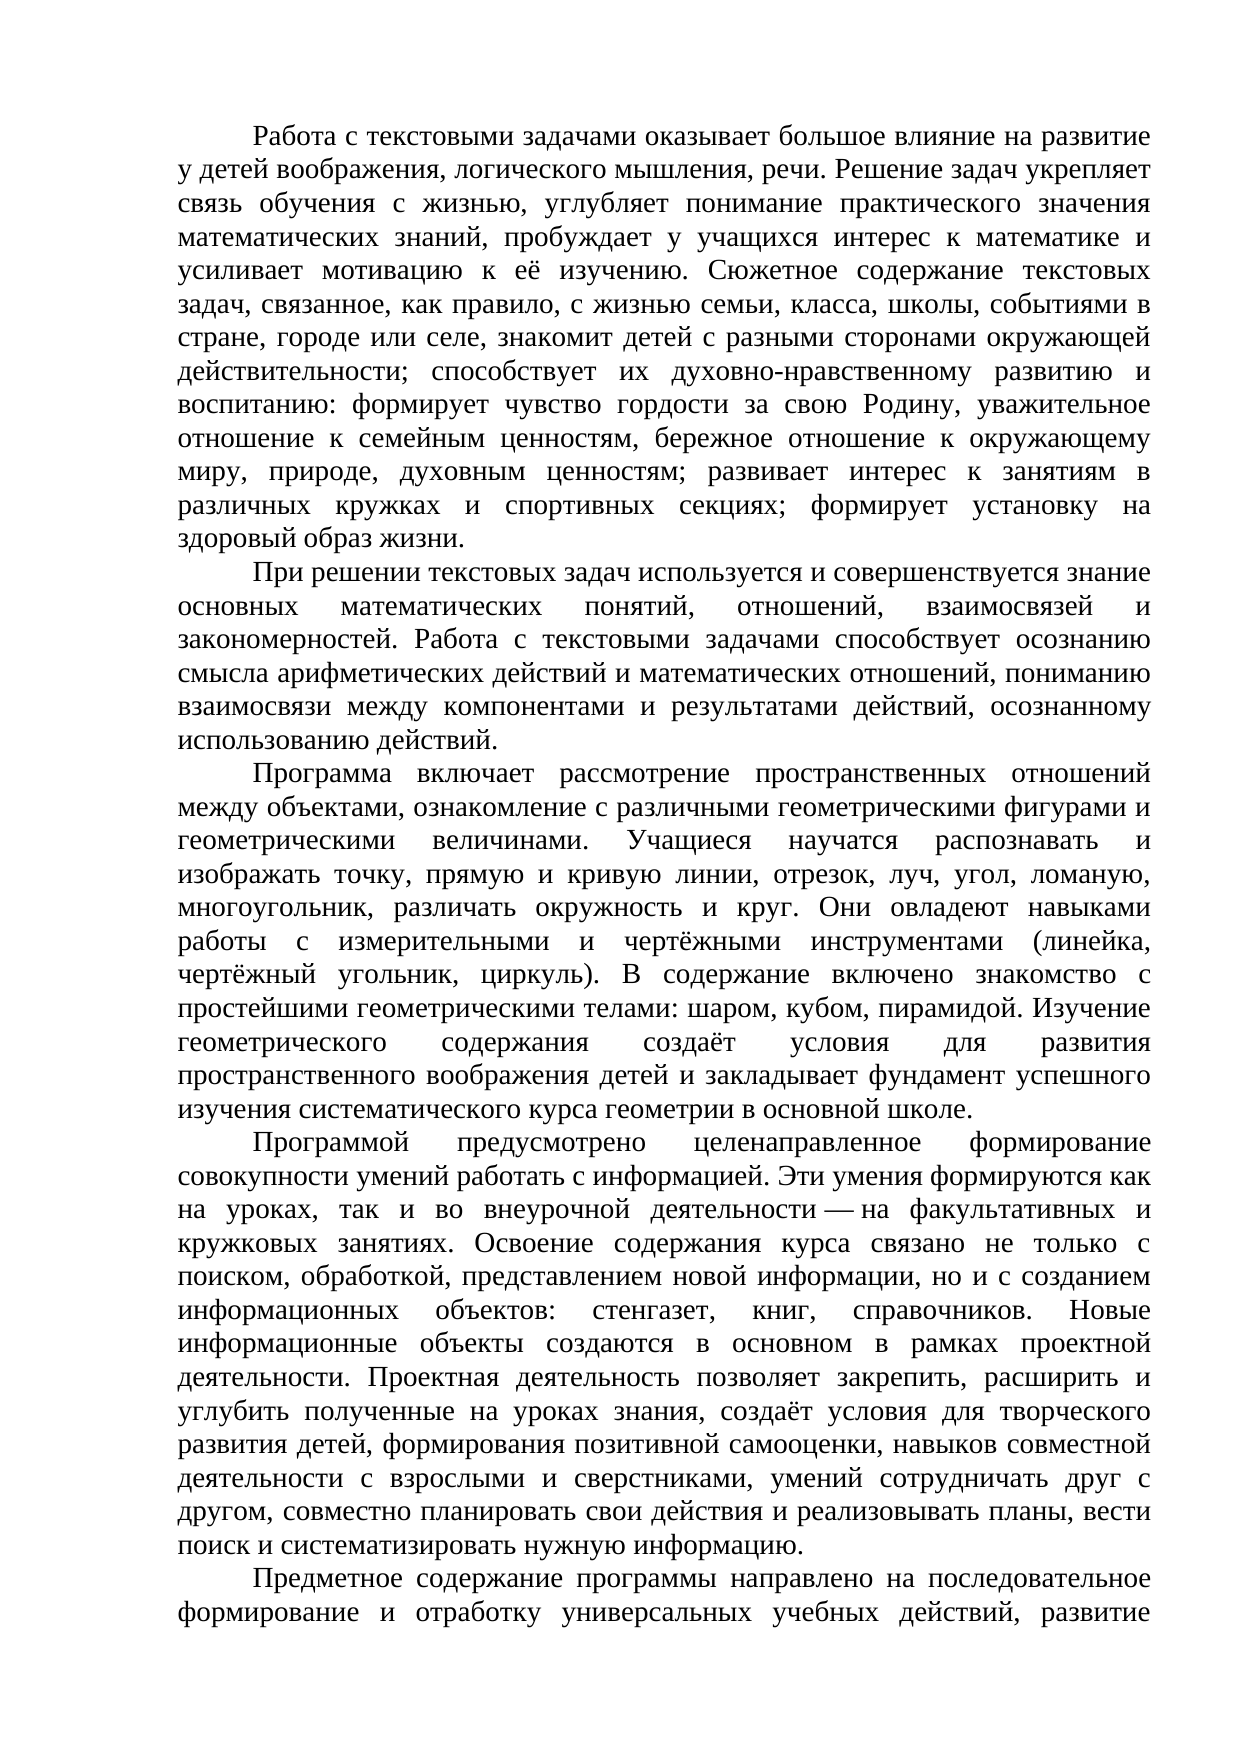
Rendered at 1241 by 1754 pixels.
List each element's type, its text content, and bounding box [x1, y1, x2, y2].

text При решении текстовых задач используется и совершенствуется знание основных математических понятий, отношений, взаимосвязей и закономерностей. Работа с текстовыми задачами способствует осознанию смысла арифметических действий и математических отношений, пониманию взаимосвязи между компонентами и результатами действий, осознанному использованию действий. [177, 554, 1152, 755]
text Программой предусмотрено целенаправленное формирование совокупности умений работать с информацией. Эти умения формируются как на уроках, так и во внеурочной деятельности — на факультативных и кружковых занятиях. Освоение содержания курса связано не только с поиском, обработкой, представлением новой информации, но и с созданием информационных объектов: стенгазет, книг, справочников. Новые информационные объекты создаются в основном в рамках проектной деятельности. Проектная деятельность позволяет закрепить, расширить и углубить полученные на уроках знания, создаёт условия для творческого развития детей, формирования позитивной самооценки, навыков совместной деятельности с взрослыми и сверстниками, умений сотрудничать друг с другом, совместно планировать свои действия и реализовывать планы, вести поиск и систематизировать нужную информацию. [177, 1124, 1152, 1560]
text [177, 1560, 1152, 1627]
text Работа с текстовыми задачами оказывает большое влияние на развитие у детей воображения, логического мышления, речи. Решение задач укрепляет связь обучения с жизнью, углубляет понимание практического значения математических знаний, пробуждает у учащихся интерес к математике и усиливает мотивацию к её изучению. Сюжетное содержание текстовых задач, связанное, как правило, с жизнью семьи, класса, школы, событиями в стране, городе или селе, знакомит детей с разными сторонами окружающей действительности; способствует их духовно-нравственному развитию и воспитанию: формирует чувство гордости за свою Родину, уважительное отношение к семейным ценностям, бережное отношение к окружающему миру, природе, духовным ценностям; развивает интерес к занятиям в различных кружках и спортивных секциях; формирует установку на здоровый образ жизни. [177, 118, 1152, 554]
text Программа включает рассмотрение пространственных отношений между объектами, ознакомление с различными геометрическими фигурами и геометрическими величинами. Учащиеся научатся распознавать и изображать точку, прямую и кривую линии, отрезок, луч, угол, ломаную, многоугольник, различать окружность и круг. Они овладеют навыками работы с измерительными и чертёжными инструментами (линейка, чертёжный угольник, циркуль). В содержание включено знакомство с простейшими геометрическими телами: шаром, кубом, пирамидой. Изучение геометрического содержания создаёт условия для развития пространственного воображения детей и закладывает фундамент успешного изучения систематического курса геометрии в основной школе. [177, 755, 1152, 1124]
